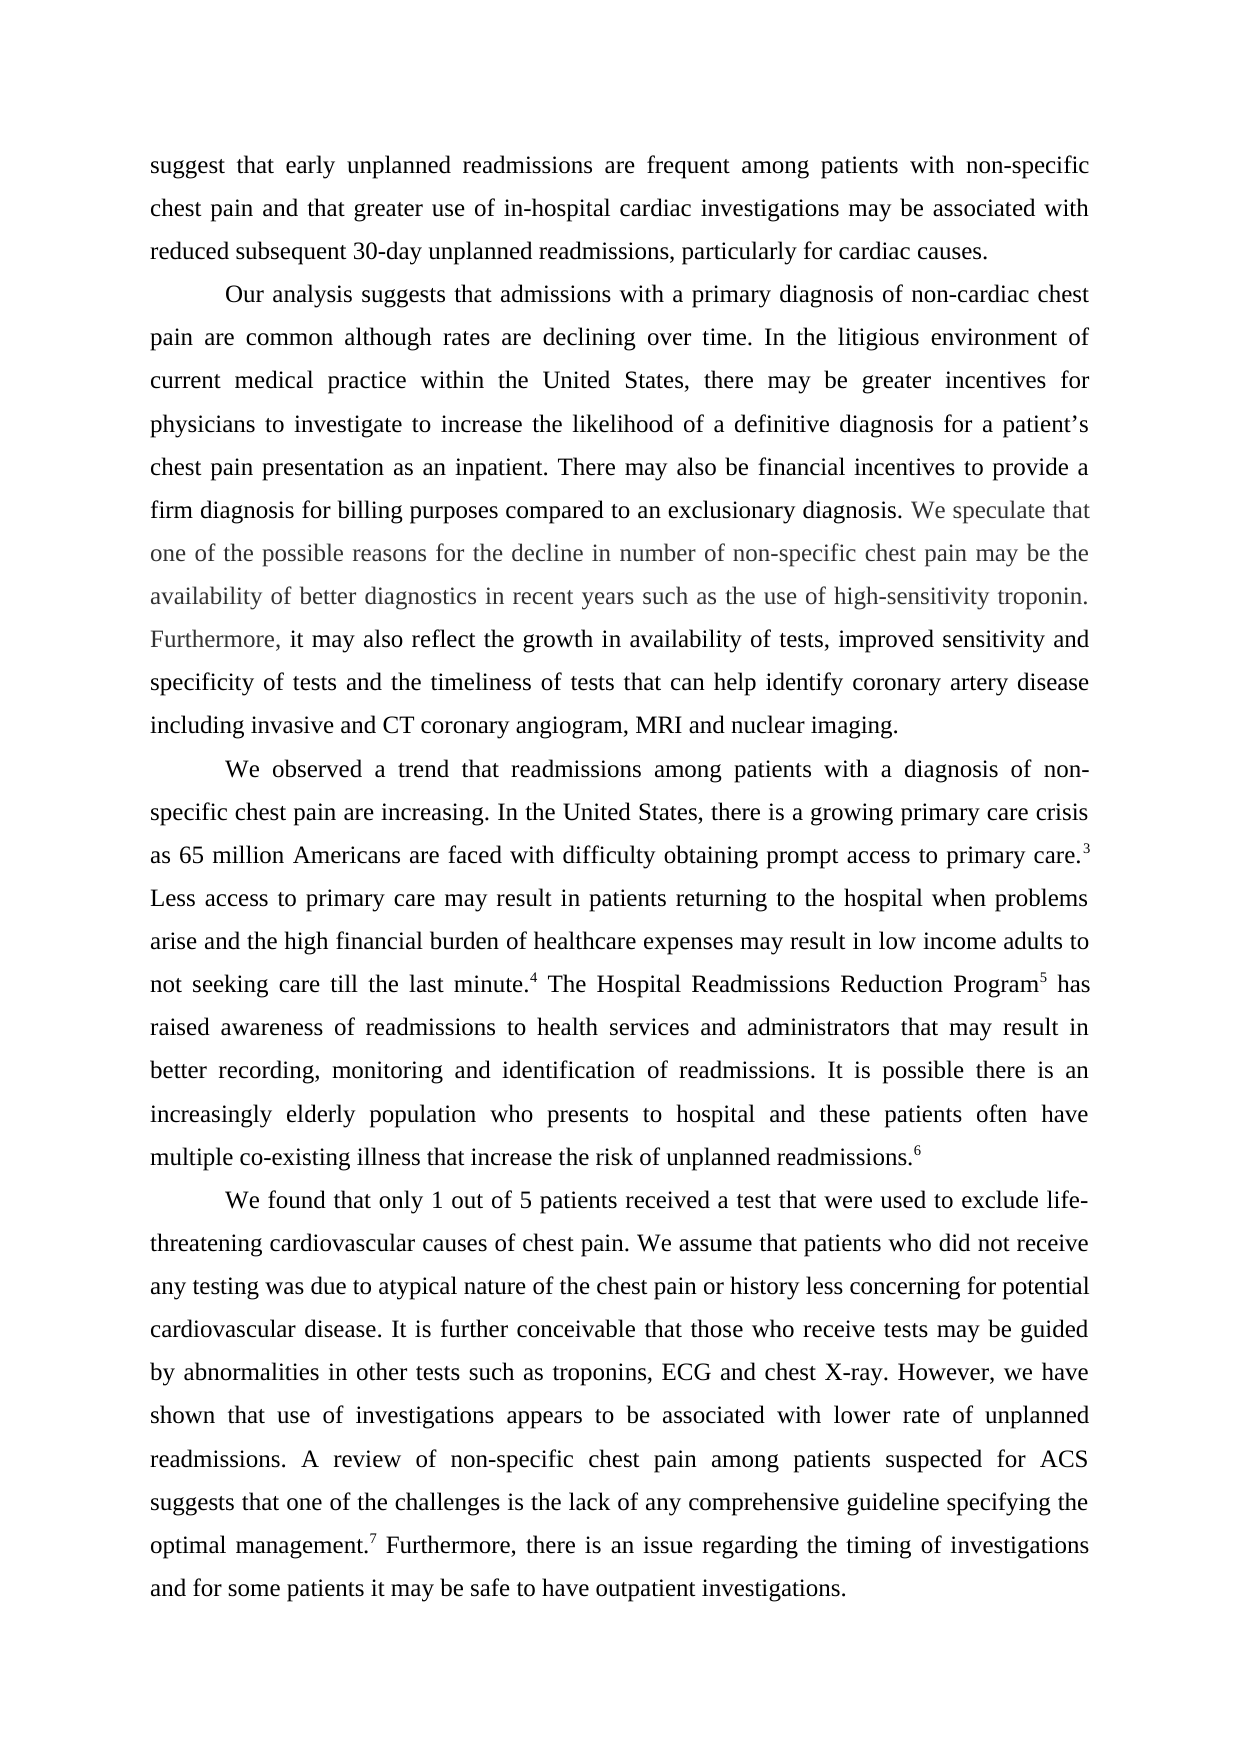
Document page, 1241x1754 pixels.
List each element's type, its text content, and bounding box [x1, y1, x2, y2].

text We found that only 1 out of 5 patients received a test that were used to exclude life-threatening cardiovascular causes of chest pain. We assume that patients who did not receive any testing was due to atypical nature of the chest pain or history less concerning for potential cardiovascular disease. It is further conceivable that those who receive tests may be guided by abnormalities in other tests such as troponins, ECG and chest X-ray. However, we have shown that use of investigations appears to be associated with lower rate of unplanned readmissions. A review of non-specific chest pain among patients suspected for ACS suggests that one of the challenges is the lack of any comprehensive guideline specifying the optimal management.7 Furthermore, there is an issue regarding the timing of investigations and for some patients it may be safe to have outpatient investigations. [150, 1185, 1090, 1602]
text We observed a trend that readmissions among patients with a diagnosis of non-specific chest pain are increasing. In the United States, there is a growing primary care crisis as 65 million Americans are faced with difficulty obtaining prompt access to primary care.3 Less access to primary care may result in patients returning to the hospital when problems arise and the high financial burden of healthcare expenses may result in low income adults to not seeking care till the last minute.4 The Hospital Readmissions Reduction Program5 has raised awareness of readmissions to health services and administrators that may result in better recording, monitoring and identification of readmissions. It is possible there is an increasingly elderly population who presents to hospital and these patients often have multiple co-existing illness that increase the risk of unplanned readmissions.6 [150, 754, 1090, 1171]
text Our analysis suggests that admissions with a primary diagnosis of non-cardiac chest pain are common although rates are declining over time. In the litigious environment of current medical practice within the United States, there may be greater incentives for physicians to investigate to increase the likelihood of a definitive diagnosis for a patient’s chest pain presentation as an inpatient. There may also be financial incentives to provide a firm diagnosis for billing purposes compared to an exclusionary diagnosis. We speculate that one of the possible reasons for the decline in number of non-specific chest pain may be the availability of better diagnostics in recent years such as the use of high-sensitivity troponin. Furthermore, it may also reflect the growth in availability of tests, improved sensitivity and specificity of tests and the timeliness of tests that can help identify coronary artery disease including invasive and CT coronary angiogram, MRI and nuclear imaging. [150, 279, 1090, 739]
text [150, 150, 1090, 265]
